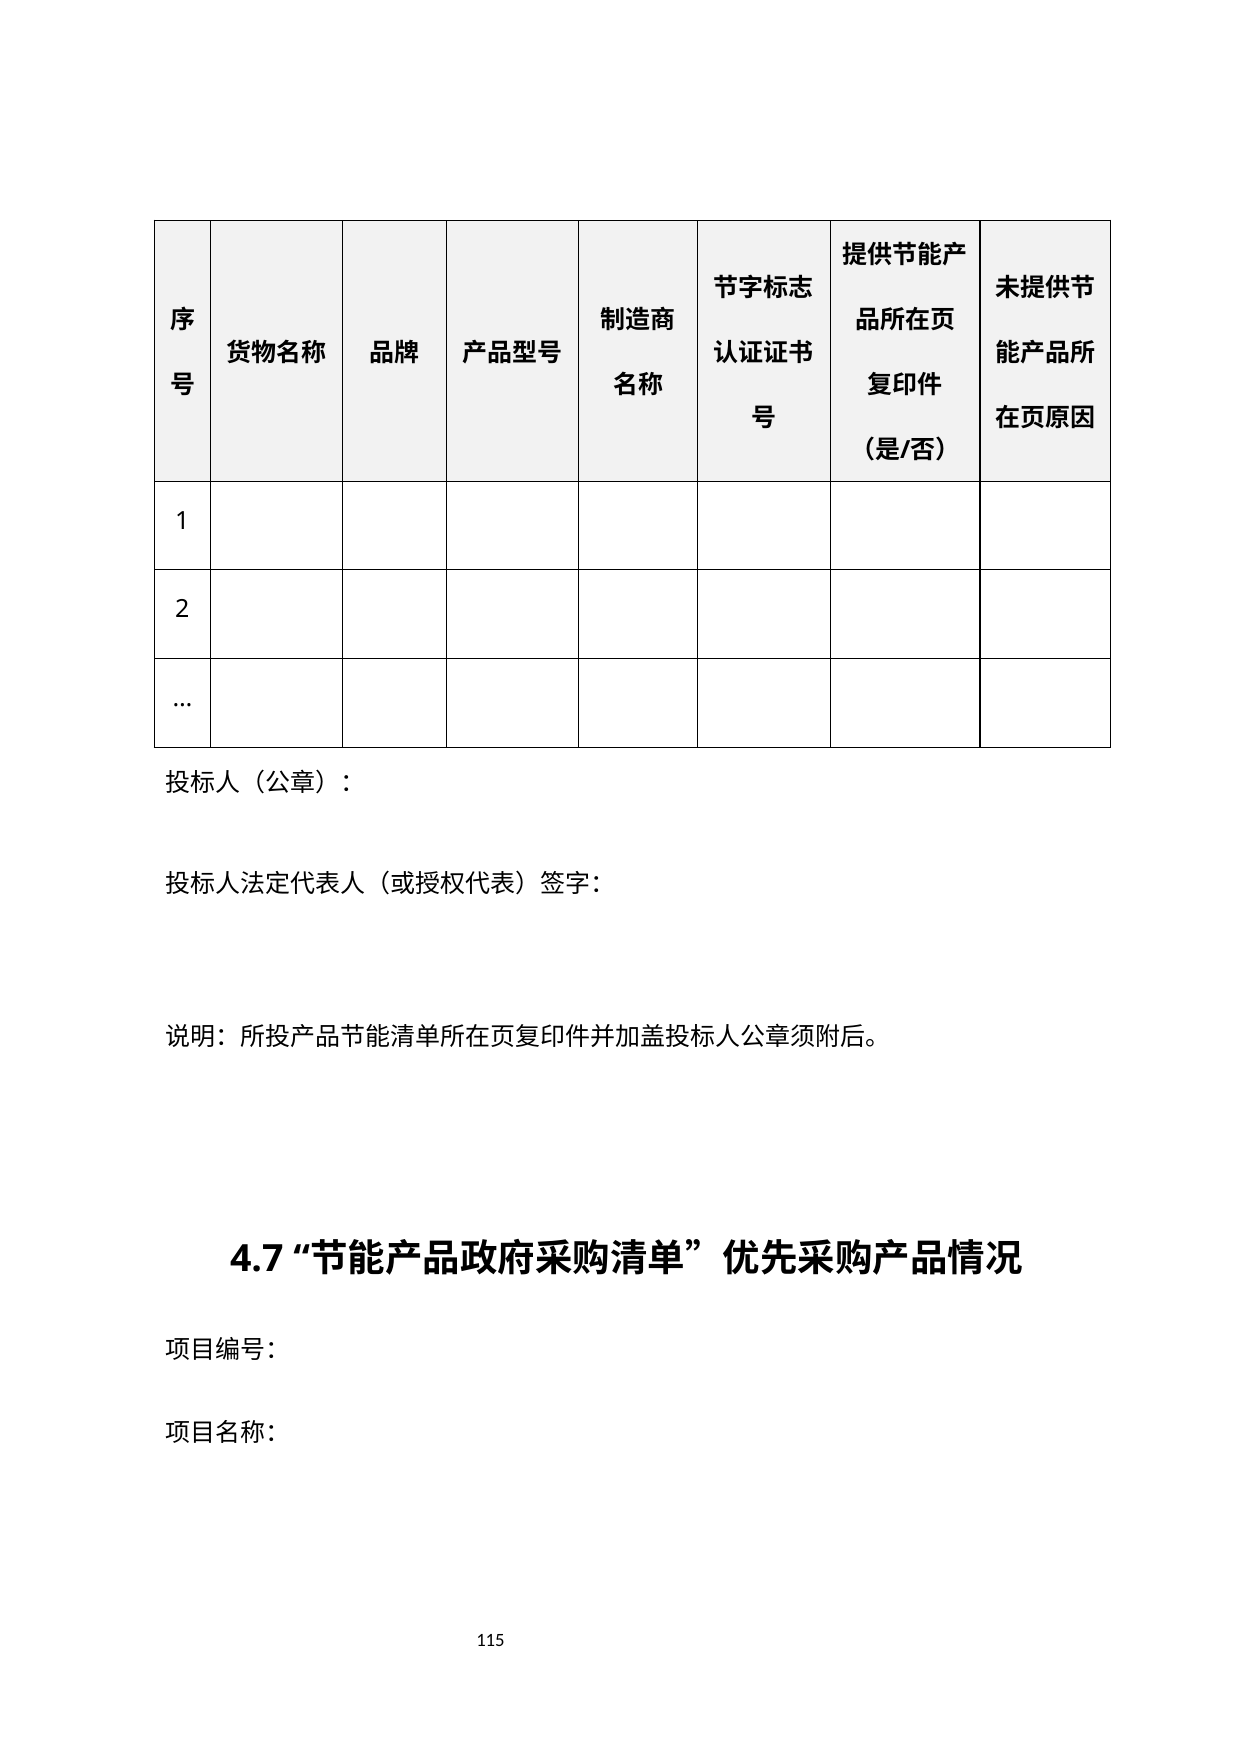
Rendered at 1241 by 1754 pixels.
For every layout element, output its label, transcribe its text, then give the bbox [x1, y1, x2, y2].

table_cell [211, 570, 342, 658]
table_header 序号 [155, 221, 210, 481]
table_cell [579, 482, 697, 569]
table_cell [831, 570, 979, 658]
table_cell [447, 659, 578, 747]
table_header 节字标志认证证书号 [698, 221, 830, 481]
table_cell [447, 482, 578, 569]
table_cell [579, 570, 697, 658]
table_cell [981, 659, 1110, 747]
text 4.7 “节能产品政府采购清单”优先采购产品情况 [165, 1223, 1087, 1288]
text 说明：所投产品节能清单所在页复印件并加盖投标人公章须附后。 [165, 1002, 1087, 1067]
table_cell [831, 482, 979, 569]
table_cell [447, 570, 578, 658]
table_cell [698, 659, 830, 747]
table_header 货物名称 [211, 221, 342, 481]
table_cell [831, 659, 979, 747]
text 项目名称： [165, 1398, 1087, 1463]
table_cell [343, 482, 446, 569]
text 投标人（公章）： [165, 748, 1087, 813]
table_cell [981, 482, 1110, 569]
table_cell 1 [155, 482, 210, 569]
table_cell 2 [155, 570, 210, 658]
text 投标人法定代表人（或授权代表）签字： [165, 849, 1087, 914]
table_cell [211, 482, 342, 569]
table_cell … [155, 659, 210, 747]
table_cell [698, 570, 830, 658]
table_cell [343, 659, 446, 747]
table_header 品牌 [343, 221, 446, 481]
table_cell [981, 570, 1110, 658]
table_cell [698, 482, 830, 569]
table_cell [343, 570, 446, 658]
table_header 产品型号 [447, 221, 578, 481]
table_header 提供节能产品所在页 复印件 （是/否） [831, 221, 979, 481]
table_header 制造商 名称 [579, 221, 697, 481]
table_header 未提供节能产品所在页原因 [981, 221, 1110, 481]
table_cell [579, 659, 697, 747]
table_cell [211, 659, 342, 747]
text 项目编号： [165, 1315, 1087, 1380]
